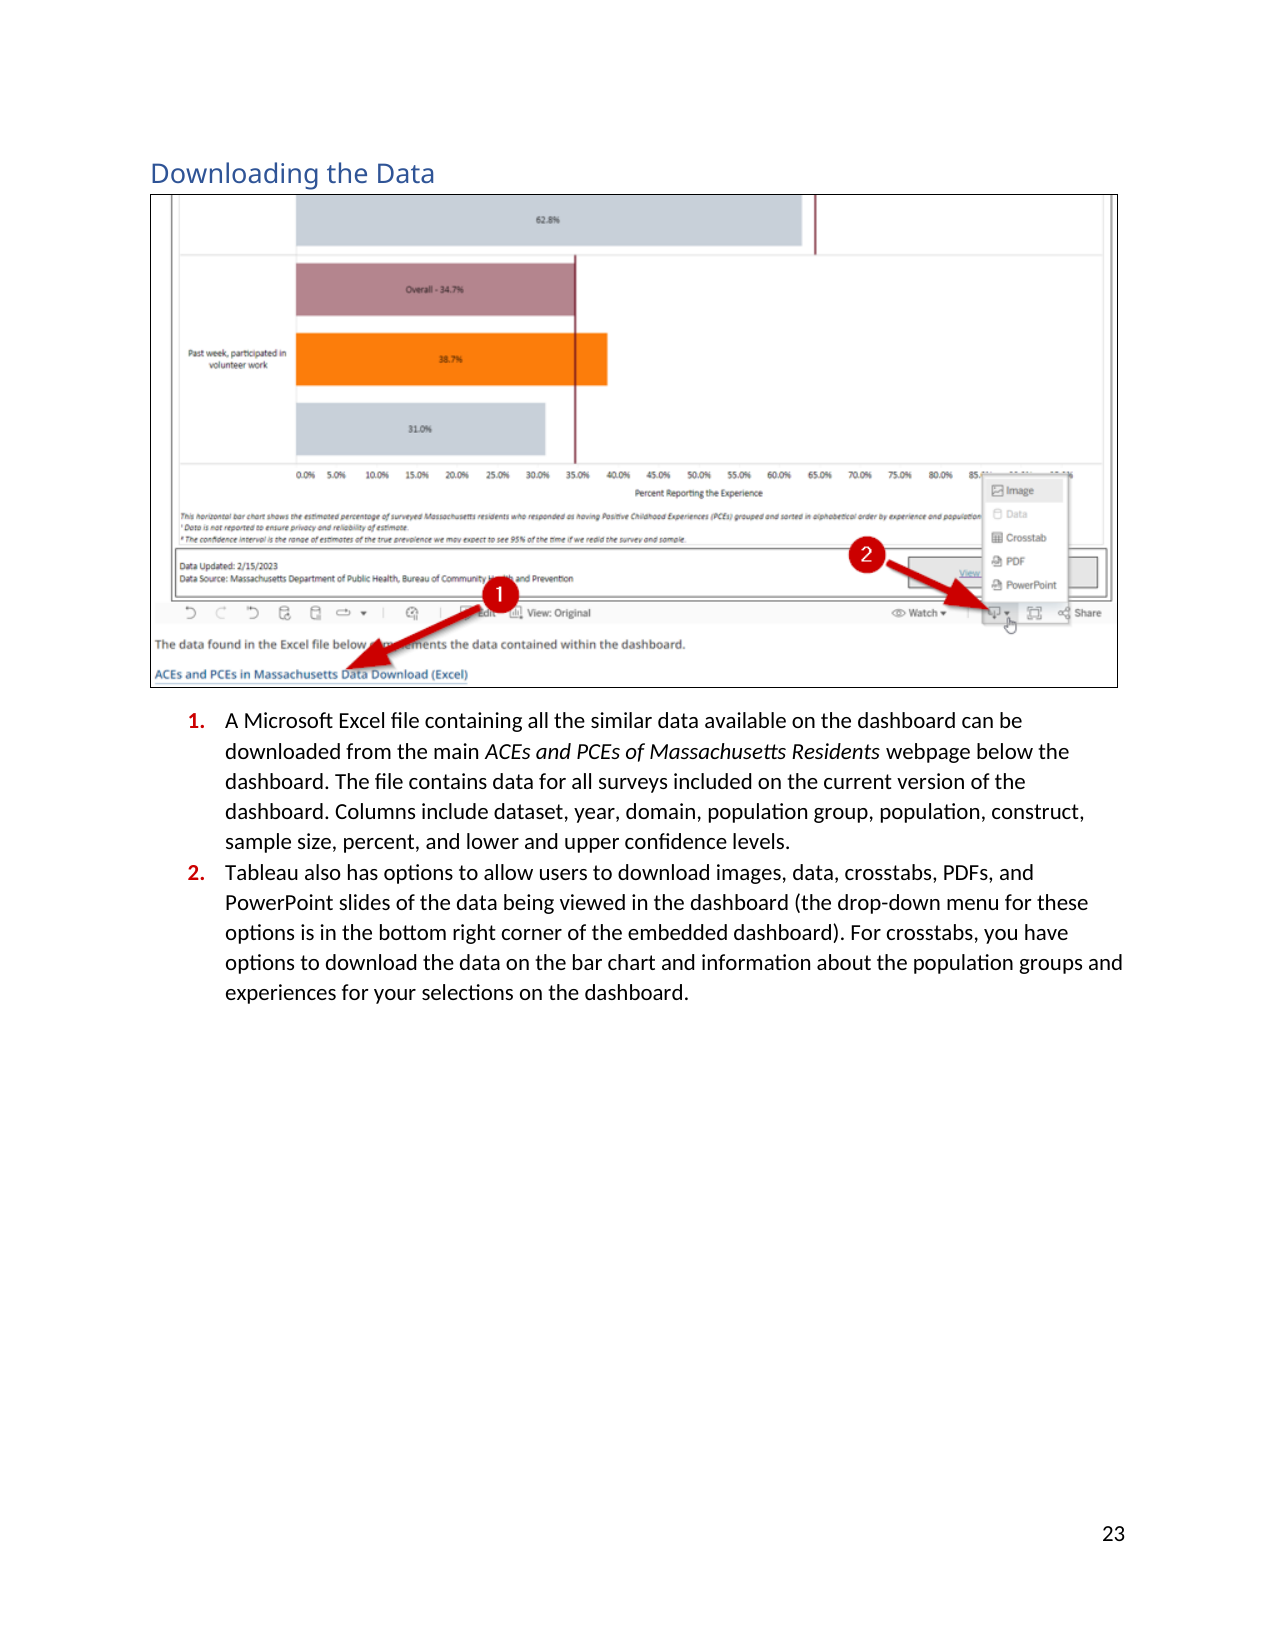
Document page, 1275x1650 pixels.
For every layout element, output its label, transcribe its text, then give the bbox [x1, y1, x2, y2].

list Tableau also has options to allow users to download images, data, crosstabs, PDFs, and PowerPoint slides of the data being viewed in the dashboard (the drop-down menu for these options is in the bottom right corner of the embedded dashboard). For crosstabs, you have options to download the data on the bar chart and information about the population groups and experiences for your selections on the dashboard. [187, 858, 1125, 1007]
list A Microsoft Excel file containing all the similar data available on the dashboard can be downloaded from the main ACEs and PCEs of Massachusetts Residents webpage below the dashboard. The file contains data for all surveys included on the current version of the dashboard. Columns include dataset, year, domain, population group, population, construct, sample size, percent, and lower and upper confidence levels. [187, 707, 1125, 856]
subtitle Downloading the Data [150, 154, 1125, 191]
picture [151, 195, 1117, 687]
